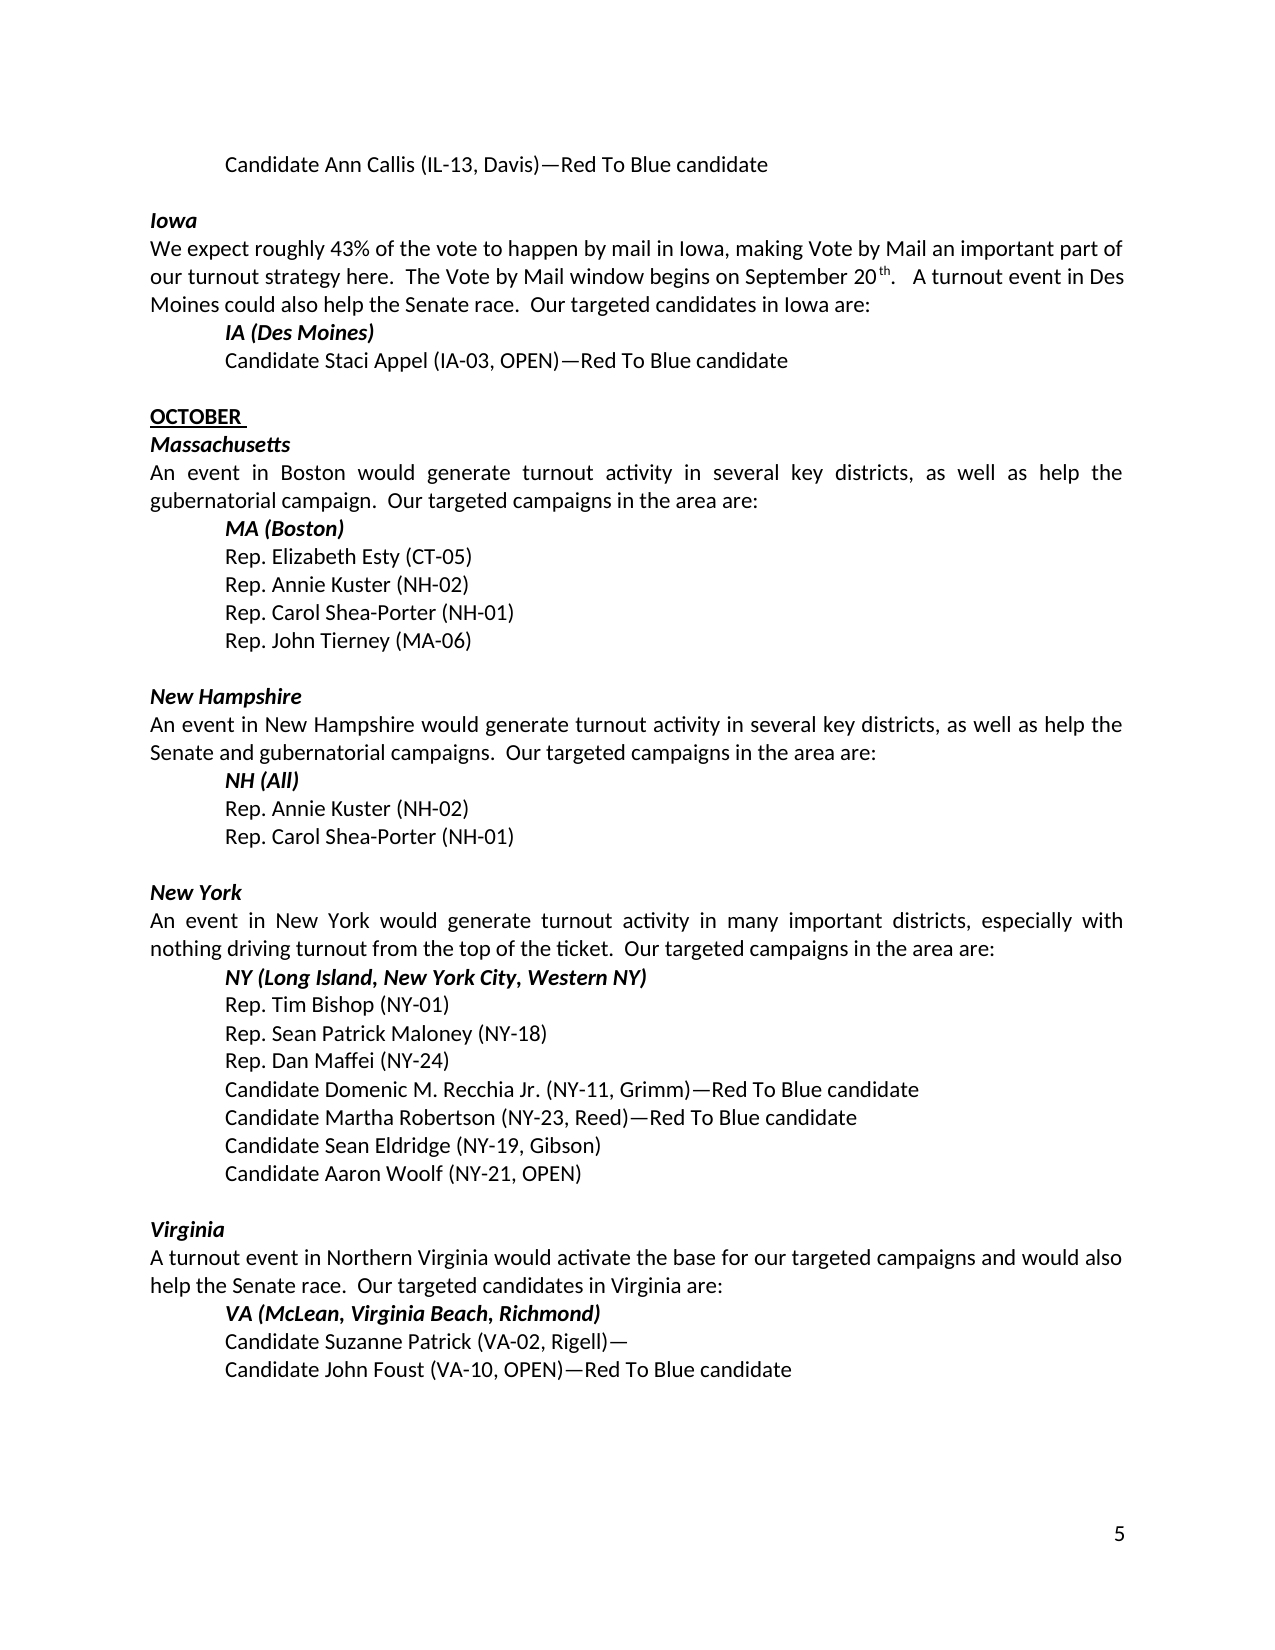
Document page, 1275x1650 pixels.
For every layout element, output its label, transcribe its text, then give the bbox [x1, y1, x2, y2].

text New Hampshire [150, 682, 1125, 710]
text Rep. Carol Shea-Porter (NH-01) [150, 822, 1125, 851]
text NH (All) [150, 766, 1125, 794]
text Candidate Ann Callis (IL-13, Davis)—Red To Blue candidate [150, 150, 1125, 178]
text Candidate Domenic M. Recchia Jr. (NY-11, Grimm)—Red To Blue candidate [150, 1075, 1125, 1103]
text Rep. Carol Shea-Porter (NH-01) [150, 598, 1125, 626]
text New York [150, 878, 1125, 907]
text Candidate Staci Appel (IA-03, OPEN)—Red To Blue candidate [150, 346, 1125, 374]
text VA (McLean, Virginia Beach, Richmond) [150, 1299, 1125, 1327]
text Rep. Elizabeth Esty (CT-05) [150, 542, 1125, 570]
text MA (Boston) [150, 514, 1125, 542]
text Rep. Sean Patrick Maloney (NY-18) [150, 1019, 1125, 1047]
text Iowa [150, 206, 1125, 234]
text Massachusetts [150, 430, 1125, 458]
text Candidate Sean Eldridge (NY-19, Gibson) [150, 1131, 1125, 1159]
text An event in New York would generate turnout activity in many important districts, especially with nothing driving turnout from the top of the ticket. Our targeted campaigns in the area are: [150, 907, 1125, 963]
text We expect roughly 43% of the vote to happen by mail in Iowa, making Vote by Mail an important part of our turnout strategy here. The Vote by Mail window begins on September 20th. A turnout event in Des Moines could also help the Senate race. Our targeted candidates in Iowa are: [150, 234, 1125, 318]
text Rep. Tim Bishop (NY-01) [150, 991, 1125, 1019]
text Candidate Martha Robertson (NY-23, Reed)—Red To Blue candidate [150, 1103, 1125, 1131]
text NY (Long Island, New York City, Western NY) [150, 963, 1125, 991]
text An event in Boston would generate turnout activity in several key districts, as well as help the gubernatorial campaign. Our targeted campaigns in the area are: [150, 458, 1125, 514]
text Candidate Aaron Woolf (NY-21, OPEN) [150, 1159, 1125, 1187]
text IA (Des Moines) [150, 318, 1125, 346]
text Rep. Annie Kuster (NH-02) [150, 570, 1125, 598]
text Virginia [150, 1215, 1125, 1243]
text An event in New Hampshire would generate turnout activity in several key districts, as well as help the Senate and gubernatorial campaigns. Our targeted campaigns in the area are: [150, 710, 1125, 766]
text Rep. Annie Kuster (NH-02) [150, 794, 1125, 822]
text Rep. Dan Maffei (NY-24) [150, 1047, 1125, 1075]
text A turnout event in Northern Virginia would activate the base for our targeted campaigns and would also help the Senate race. Our targeted candidates in Virginia are: [150, 1243, 1125, 1299]
text Candidate John Foust (VA-10, OPEN)—Red To Blue candidate [150, 1355, 1125, 1383]
text Candidate Suzanne Patrick (VA-02, Rigell)— [150, 1327, 1125, 1355]
text Rep. John Tierney (MA-06) [150, 626, 1125, 654]
text OCTOBER [150, 402, 1125, 430]
